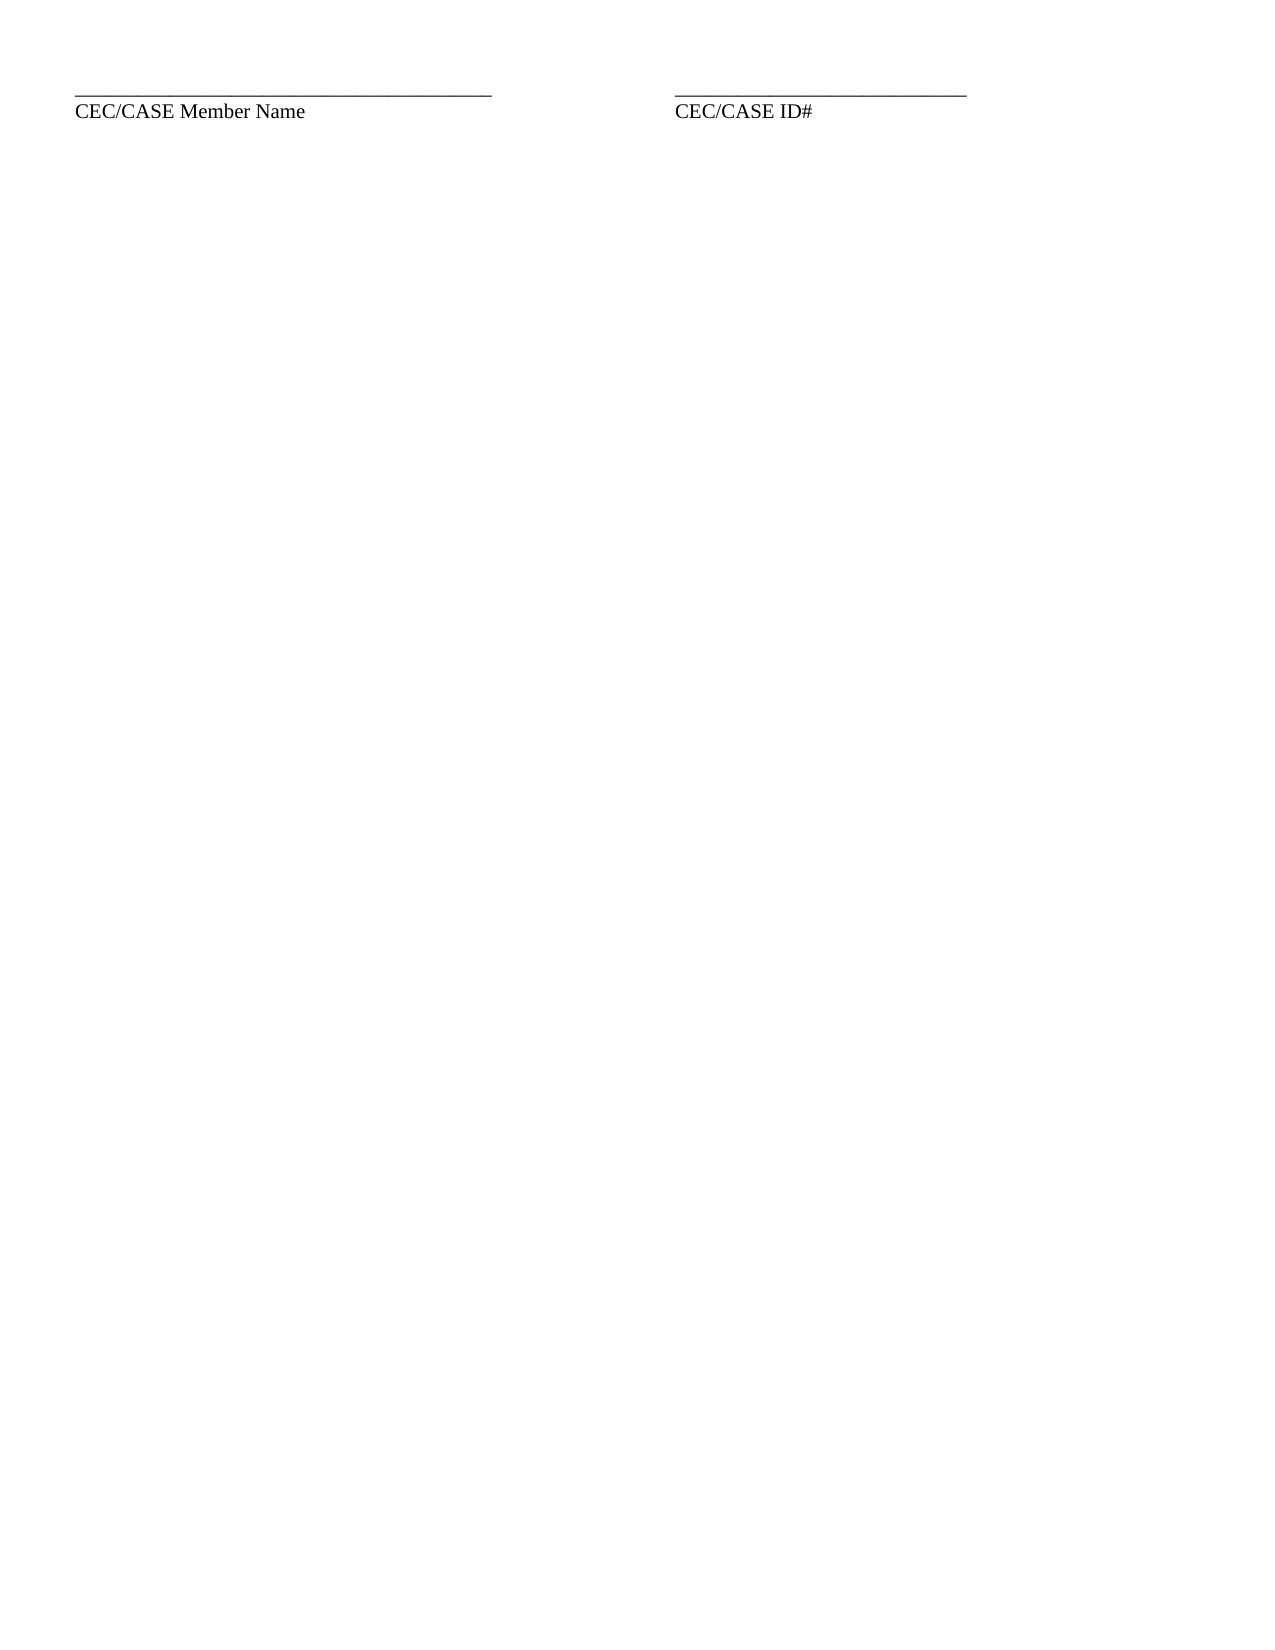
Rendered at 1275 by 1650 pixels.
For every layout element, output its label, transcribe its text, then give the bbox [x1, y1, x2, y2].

text CEC/CASE Member Name CEC/CASE ID# [75, 99, 1200, 123]
text ________________________________________ ____________________________ [75, 75, 1200, 99]
